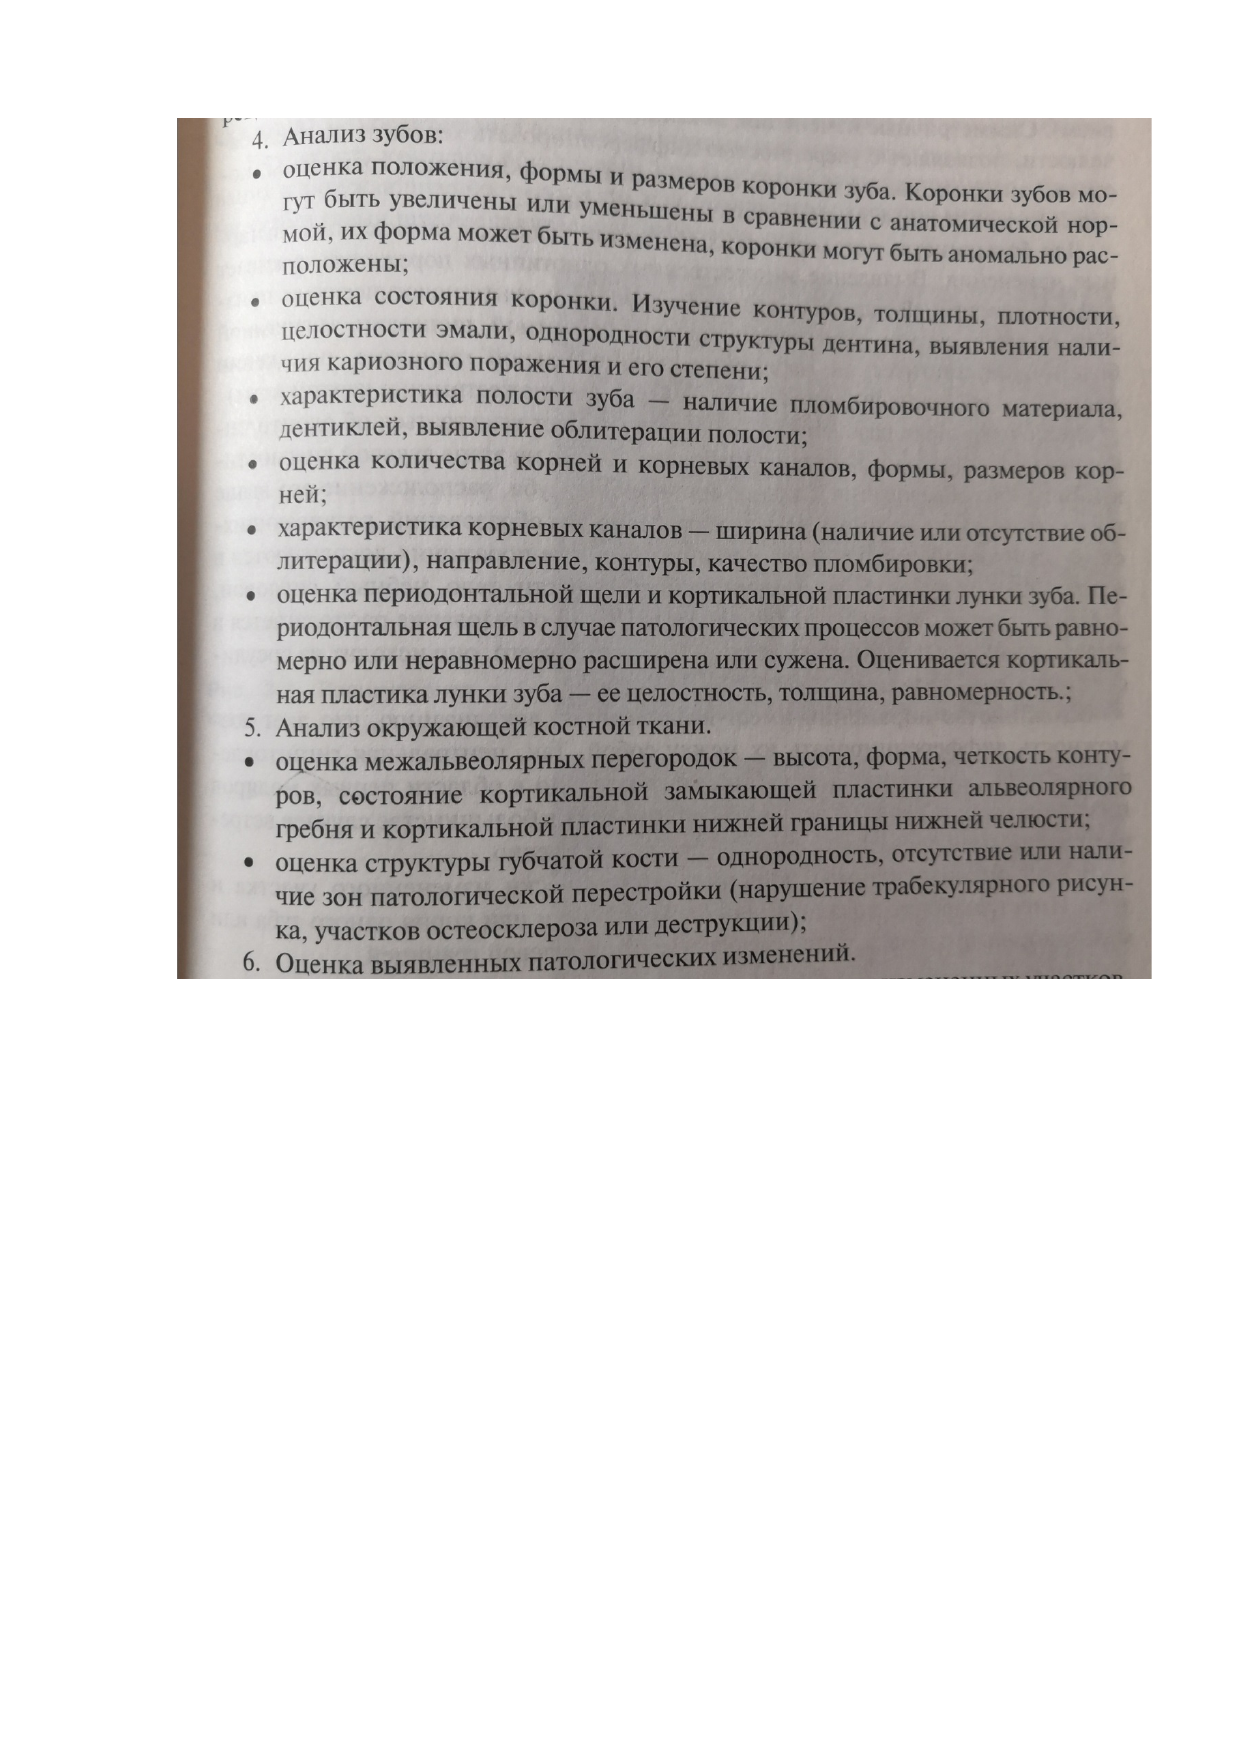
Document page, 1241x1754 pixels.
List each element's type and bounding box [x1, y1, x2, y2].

picture [177, 118, 1152, 979]
